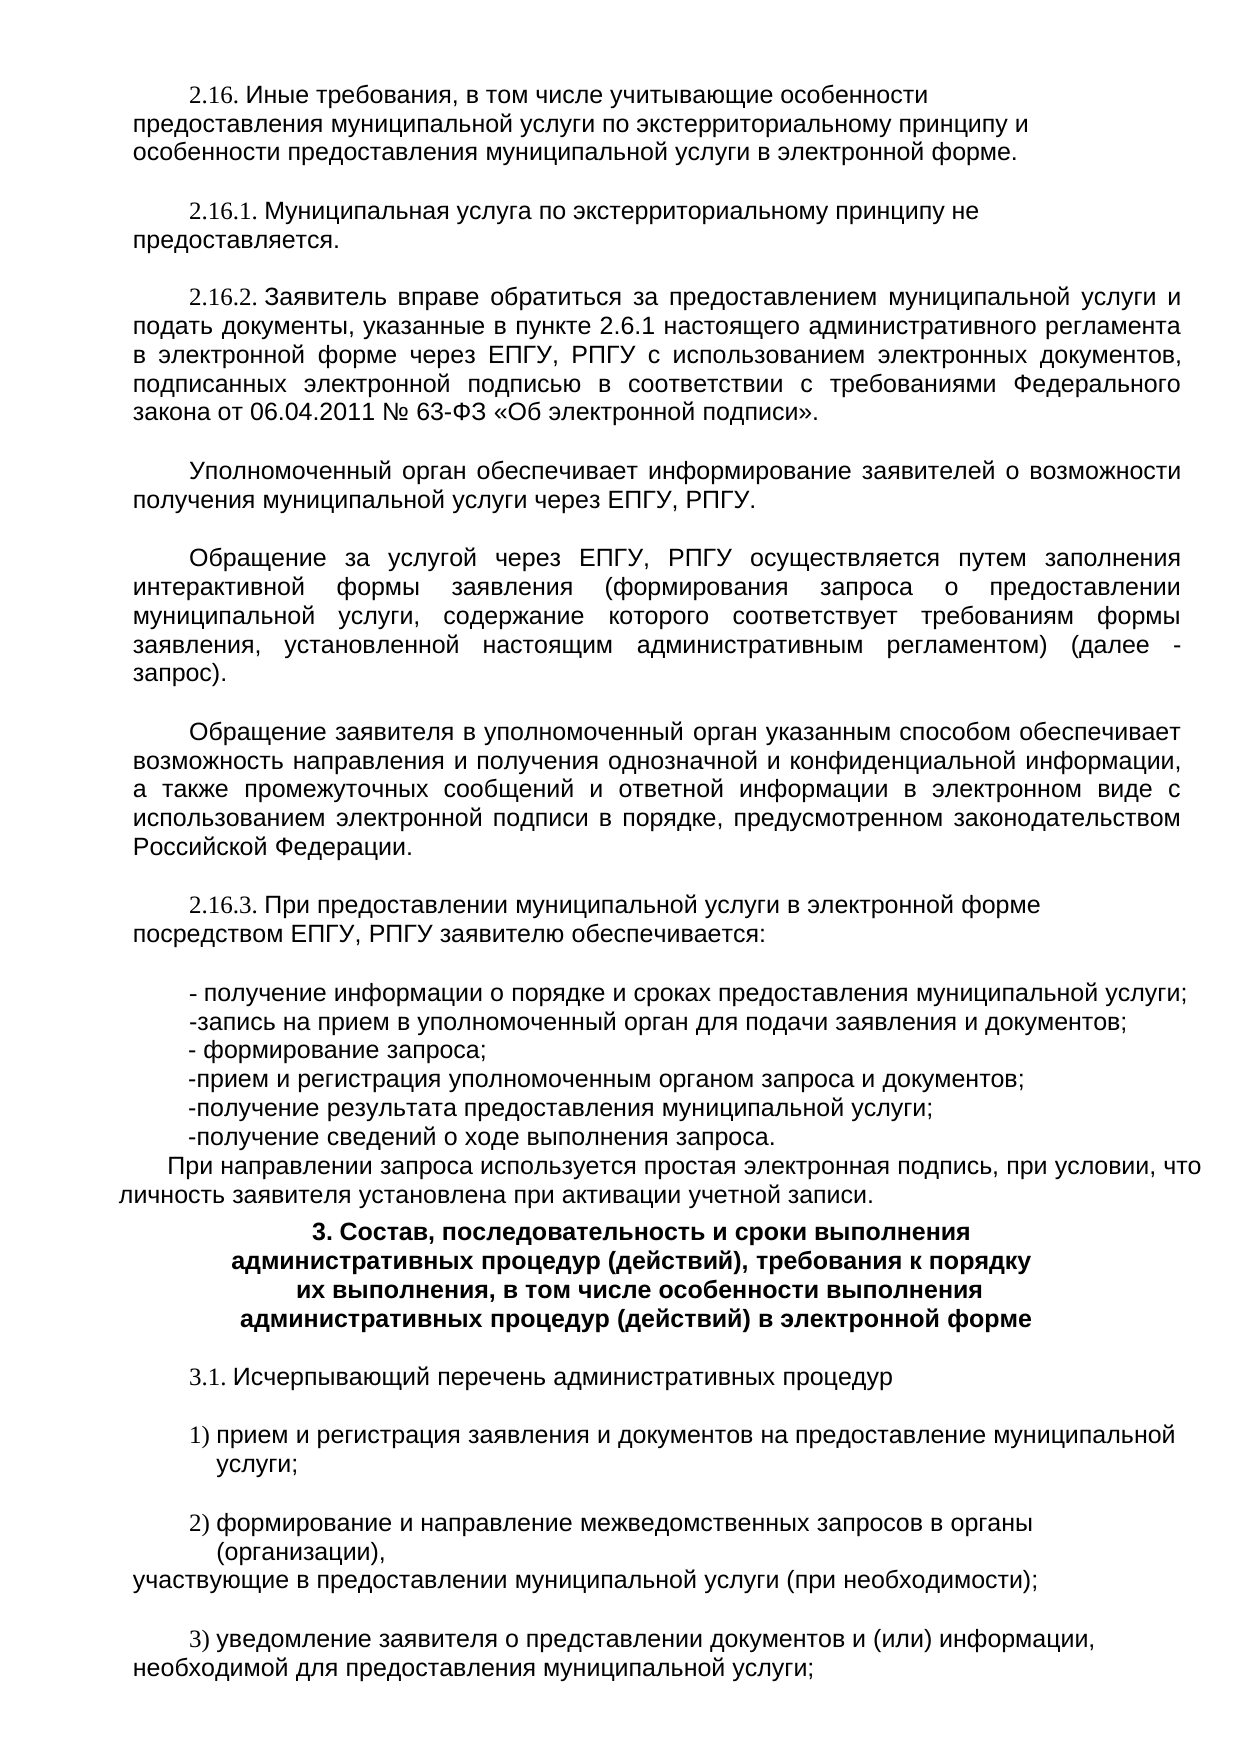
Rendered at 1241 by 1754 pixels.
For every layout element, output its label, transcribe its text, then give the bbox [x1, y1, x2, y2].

list Исчерпывающий перечень административных процедур [189, 1362, 1207, 1391]
list При предоставлении муниципальной услуги в электронной форме посредством ЕПГУ, РПГУ заявителю обеспечивается: [133, 891, 1113, 948]
subtitle Состав, последовательность и сроки выполнения административных процедур (действий), требования к порядку [231, 1217, 1076, 1275]
text Обращение заявителя в уполномоченный орган указанным способом обеспечивает возможность направления и получения однозначной и конфиденциальной информации, а также промежуточных сообщений и ответной информации в электронном виде с использованием электронной подписи в порядке, предусмотренном законодательством Российской Федерации. [133, 717, 1181, 861]
list формирование и направление межведомственных запросов в органы (организации), [189, 1508, 1207, 1565]
text Обращение за услугой через ЕПГУ, РПГУ осуществляется путем заполнения интерактивной формы заявления (формирования запроса о предоставлении муниципальной услуги, содержание которого соответствует требованиям формы заявления, установленной настоящим административным регламентом) (далее - запрос). [133, 543, 1181, 687]
text их выполнения, в том числе особенности выполнения административных процедур (действий) в электронной форме [240, 1275, 1207, 1332]
text -прием и регистрация уполномоченным органом запроса и документов; [119, 1064, 1207, 1093]
list Иные требования, в том числе учитывающие особенности предоставления муниципальной услуги по экстерриториальному принципу и особенности предоставления муниципальной услуги в электронной форме. [133, 80, 1099, 166]
text участвующие в предоставлении муниципальной услуги (при необходимости); [133, 1565, 1207, 1594]
list получение информации о порядке и сроках предоставления муниципальной услуги; [189, 978, 1207, 1007]
list Муниципальная услуга по экстерриториальному принципу не предоставляется. [133, 196, 1186, 253]
list Заявитель вправе обратиться за предоставлением муниципальной услуги и подать документы, указанные в пункте 2.6.1 настоящего административного регламента в электронной форме через ЕПГУ, РПГУ с использованием электронных документов, подписанных электронной подписью в соответствии с требованиями Федерального закона от 06.04.2011 № 63-ФЗ «Об электронной подписи». [133, 282, 1182, 426]
text - формирование запроса; [119, 1036, 1207, 1064]
list уведомление заявителя о представлении документов и (или) информации, необходимой для предоставления муниципальной услуги; [133, 1624, 1158, 1682]
text При направлении запроса используется простая электронная подпись, при условии, что личность заявителя установлена при активации учетной записи. [119, 1151, 1207, 1208]
text -запись на прием в уполномоченный орган для подачи заявления и документов; [189, 1007, 1207, 1036]
text -получение результата предоставления муниципальной услуги; [119, 1093, 1207, 1122]
list прием и регистрация заявления и документов на предоставление муниципальной услуги; [189, 1420, 1207, 1478]
text -получение сведений о ходе выполнения запроса. [119, 1122, 1207, 1151]
text Уполномоченный орган обеспечивает информирование заявителей о возможности получения муниципальной услуги через ЕПГУ, РПГУ. [133, 456, 1181, 513]
